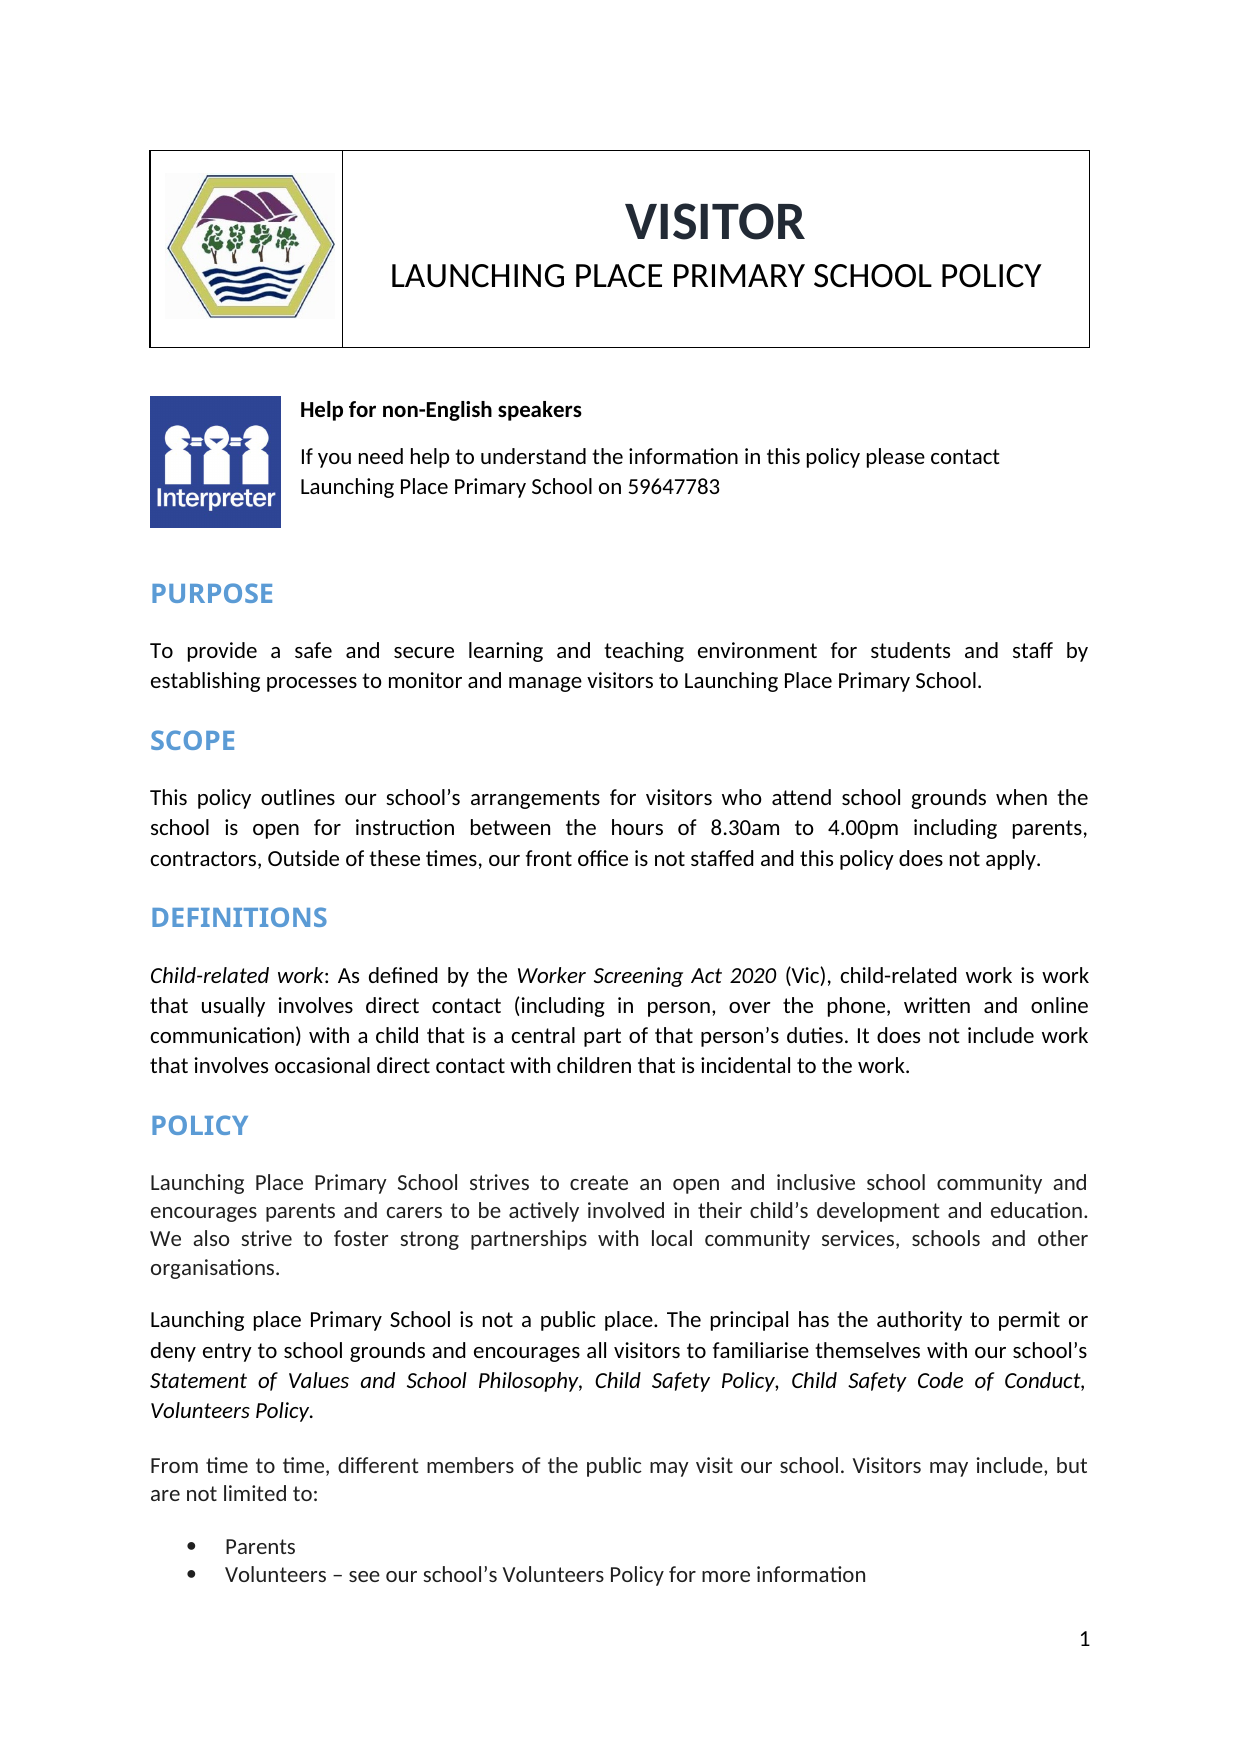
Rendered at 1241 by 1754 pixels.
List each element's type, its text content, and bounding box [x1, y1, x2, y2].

list Parents [187, 1532, 1090, 1561]
subtitle Scope [150, 721, 1090, 758]
text To provide a safe and secure learning and teaching environment for students and staff by establishing processes to monitor and manage visitors to Launching Place Primary School. [150, 636, 1090, 694]
text If you need help to understand the information in this policy please contact Launching Place Primary School on 59647783 [281, 442, 1090, 500]
subtitle Policy [150, 1107, 1090, 1143]
picture [165, 173, 336, 319]
subtitle Purpose [150, 574, 1090, 611]
text This policy outlines our school’s arrangements for visitors who attend school grounds when the school is open for instruction between the hours of 8.30am to 4.00pm including parents, contractors, Outside of these times, our front office is not staffed and this policy does not apply. [150, 783, 1090, 872]
table_header [151, 151, 342, 347]
list Volunteers – see our school’s Volunteers Policy for more information [187, 1561, 1090, 1588]
text Launching Place Primary School strives to create an open and inclusive school community and encourages parents and carers to be actively involved in their child’s development and education. We also strive to foster strong partnerships with local community services, schools and other organisations. [150, 1168, 1090, 1281]
text Launching place Primary School is not a public place. The principal has the authority to permit or deny entry to school grounds and encourages all visitors to familiarise themselves with our school’s Statement of Values and School Philosophy, Child Safety Policy, Child Safety Code of Conduct, Volunteers Policy. [150, 1306, 1090, 1424]
text Help for non-English speakers [150, 395, 1090, 423]
table_header VISITOR LAUNCHING PLACE PRIMARY SCHOOL POLICY [343, 151, 1089, 347]
text From time to time, different members of the public may visit our school. Visitors may include, but are not limited to: [150, 1451, 1090, 1507]
subtitle DEFINITIONs [150, 899, 1090, 936]
text Child-related work: As defined by the Worker Screening Act 2020 (Vic), child-related work is work that usually involves direct contact (including in person, over the phone, written and online communication) with a child that is a central part of that person’s duties. It does not include work that involves occasional direct contact with children that is incidental to the work. [150, 961, 1090, 1079]
